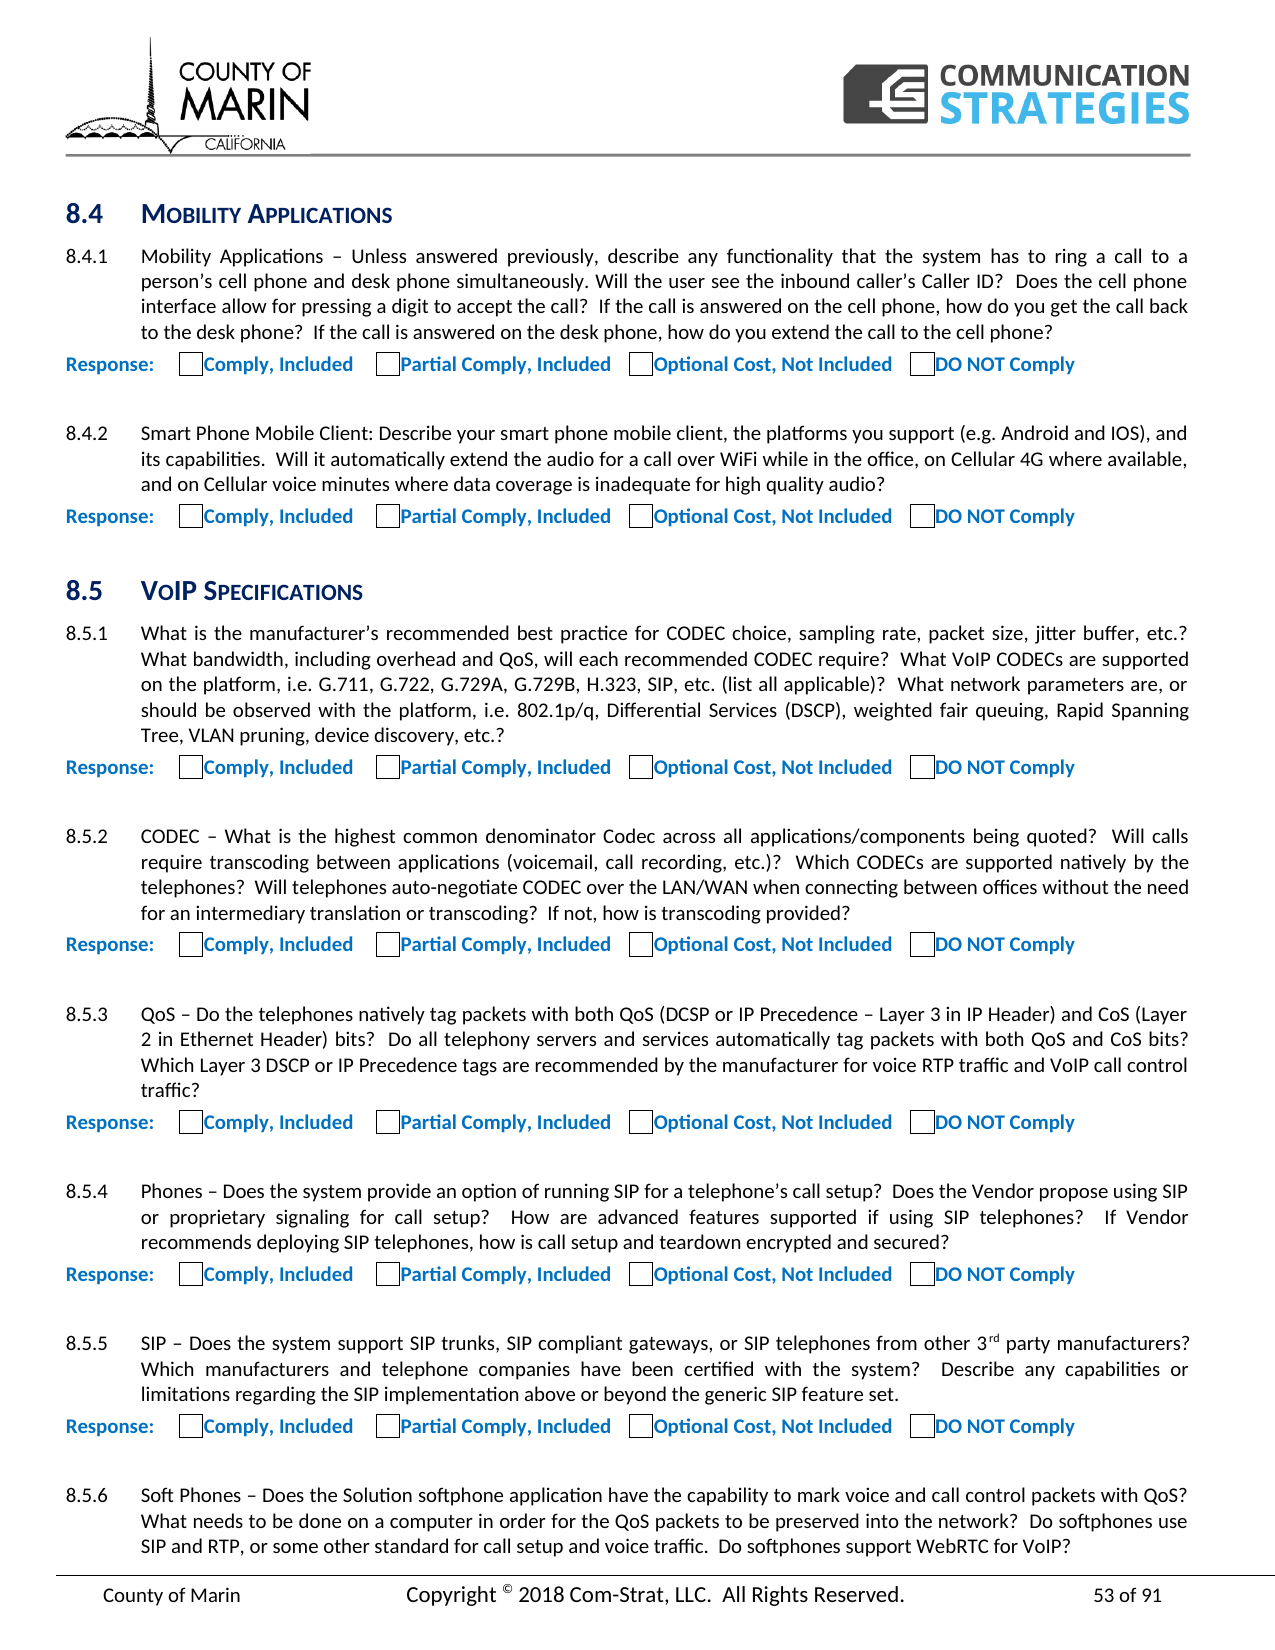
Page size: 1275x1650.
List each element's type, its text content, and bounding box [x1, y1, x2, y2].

picture [841, 62, 1191, 126]
text Phones – Does the system provide an option of running SIP for a telephone’s call setup? Does the Vendor propose using SIP or proprietary signaling for call setup? How are advanced features supported if using SIP telephones? If Vendor recommends deploying SIP telephones, how is call setup and teardown encrypted and secured? [66, 1178, 1191, 1255]
text Response: Comply, Included Partial Comply, Included Optional Cost, Not Included DO NOT Comply [66, 1413, 1191, 1438]
picture [65, 37, 311, 154]
text Mobility Applications – Unless answered previously, describe any functionality that the system has to ring a call to a person’s cell phone and desk phone simultaneously. Will the user see the inbound caller’s Caller ID? Does the cell phone interface allow for pressing a digit to accept the call? If the call is answered on the cell phone, how do you get the call back to the desk phone? If the call is answered on the desk phone, how do you extend the call to the cell phone? [66, 243, 1191, 344]
text Response: Comply, Included Partial Comply, Included Optional Cost, Not Included DO NOT Comply [66, 1261, 1191, 1286]
text Smart Phone Mobile Client: Describe your smart phone mobile client, the platforms you support (e.g. Android and IOS), and its capabilities. Will it automatically extend the audio for a call over WiFi while in the office, on Cellular 4G where available, and on Cellular voice minutes where data coverage is inadequate for high quality audio? [66, 420, 1191, 497]
text What is the manufacturer’s recommended best practice for CODEC choice, sampling rate, packet size, jitter buffer, etc.? What bandwidth, including overhead and QoS, will each recommended CODEC require? What VoIP CODECs are supported on the platform, i.e. G.711, G.722, G.729A, G.729B, H.323, SIP, etc. (list all applicable)? What network parameters are, or should be observed with the platform, i.e. 802.1p/q, Differential Services (DSCP), weighted fair queuing, Rapid Spanning Tree, VLAN pruning, device discovery, etc.? [66, 621, 1191, 748]
text CODEC – What is the highest common denominator Codec across all applications/components being quoted? Will calls require transcoding between applications (voicemail, call recording, etc.)? Which CODECs are supported natively by the telephones? Will telephones auto-negotiate CODEC over the LAN/WAN when connecting between offices without the need for an intermediary translation or transcoding? If not, how is transcoding provided? [66, 823, 1191, 925]
text QoS – Do the telephones natively tag packets with both QoS (DCSP or IP Precedence – Layer 3 in IP Header) and CoS (Layer 2 in Ethernet Header) bits? Do all telephony servers and services automatically tag packets with both QoS and CoS bits? Which Layer 3 DSCP or IP Precedence tags are recommended by the manufacturer for voice RTP traffic and VoIP call control traffic? [66, 1001, 1191, 1103]
text SIP – Does the system support SIP trunks, SIP compliant gateways, or SIP telephones from other 3rd party manufacturers? Which manufacturers and telephone companies have been certified with the system? Describe any capabilities or limitations regarding the SIP implementation above or beyond the generic SIP feature set. [66, 1331, 1191, 1407]
text Response: Comply, Included Partial Comply, Included Optional Cost, Not Included DO NOT Comply [66, 1109, 1191, 1134]
text Response: Comply, Included Partial Comply, Included Optional Cost, Not Included DO NOT Comply [66, 503, 1191, 528]
text Soft Phones – Does the Solution softphone application have the capability to mark voice and call control packets with QoS? What needs to be done on a computer in order for the QoS packets to be preserved into the network? Do softphones use SIP and RTP, or some other standard for call setup and voice traffic. Do softphones support WebRTC for VoIP? [66, 1483, 1191, 1559]
text Response: Comply, Included Partial Comply, Included Optional Cost, Not Included DO NOT Comply [66, 931, 1191, 957]
subtitle Mobility Applications [66, 195, 1191, 230]
text Response: Comply, Included Partial Comply, Included Optional Cost, Not Included DO NOT Comply [66, 754, 1191, 779]
subtitle VoIP Specifications [66, 572, 1191, 608]
text Response: Comply, Included Partial Comply, Included Optional Cost, Not Included DO NOT Comply [66, 351, 1191, 376]
